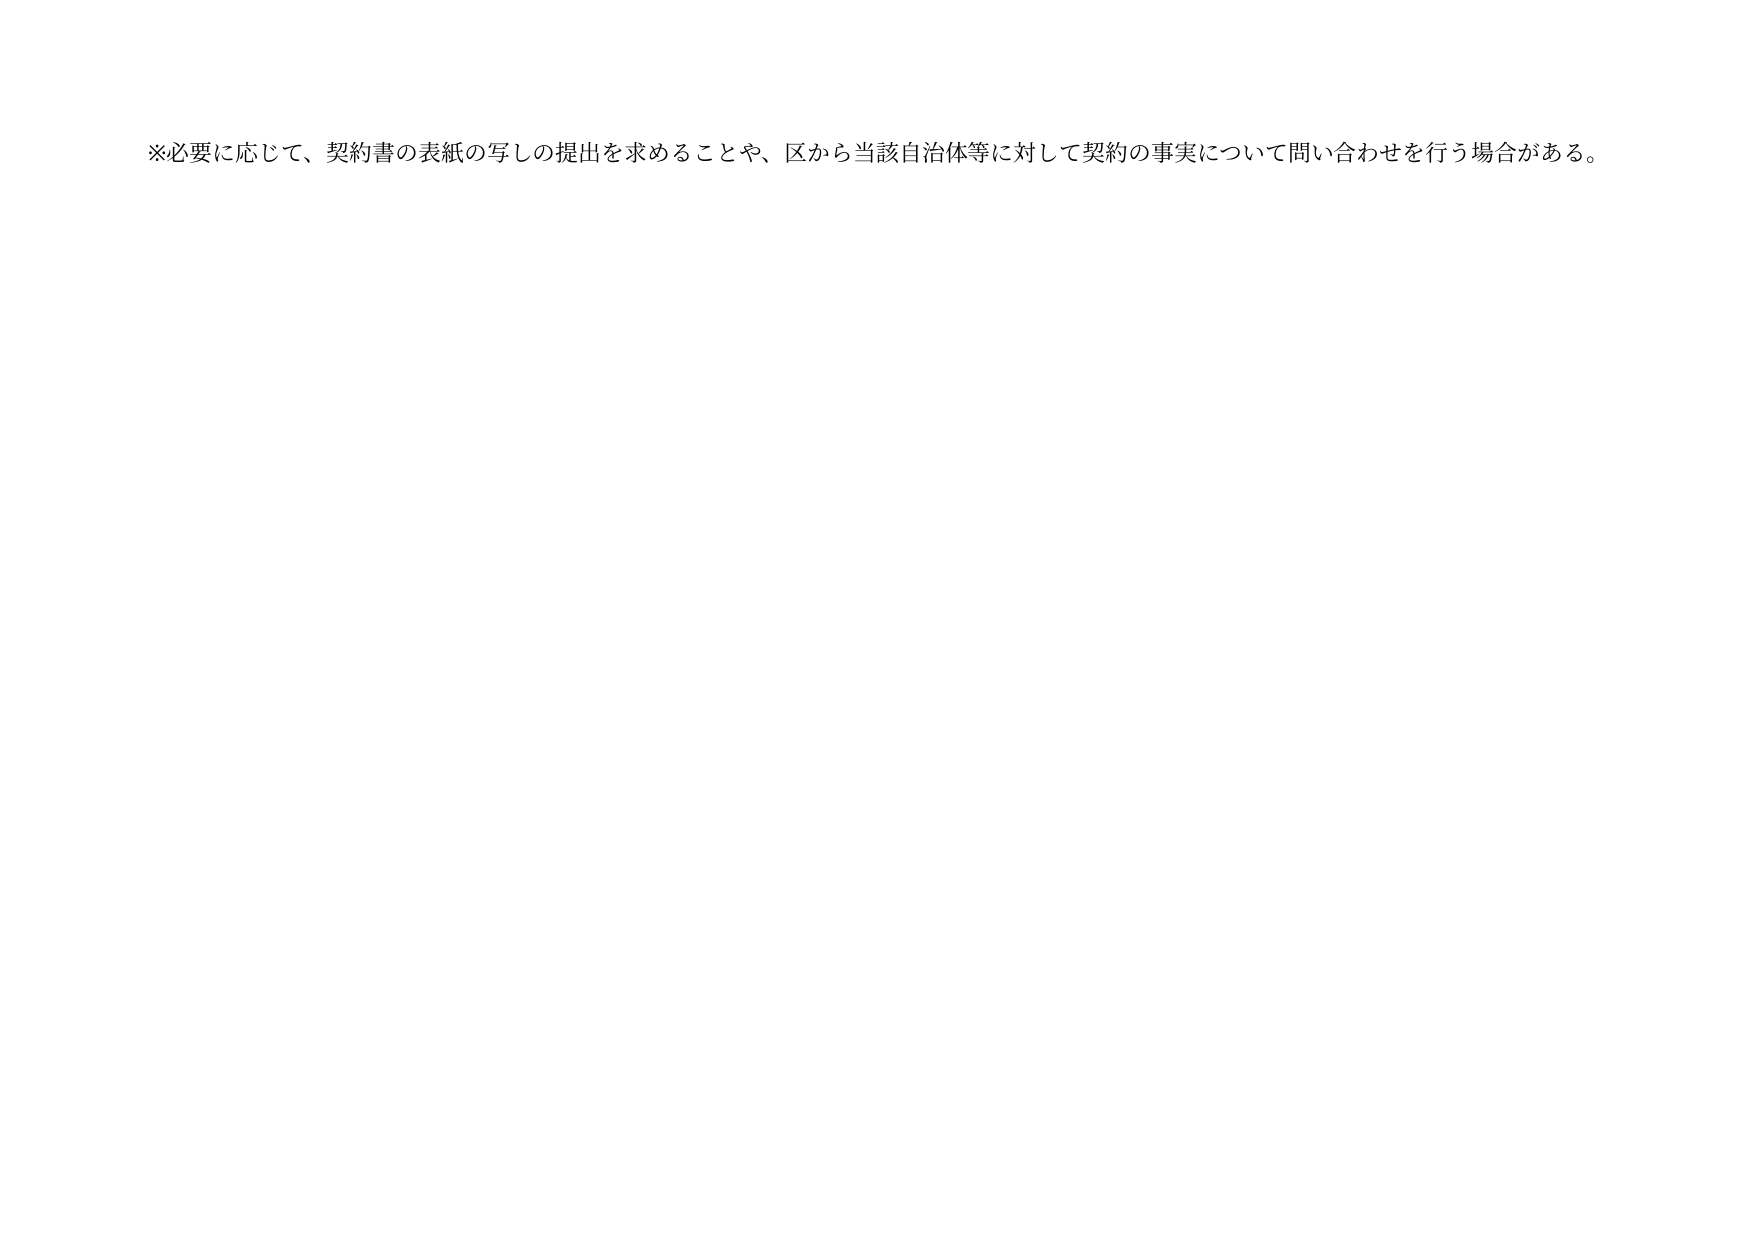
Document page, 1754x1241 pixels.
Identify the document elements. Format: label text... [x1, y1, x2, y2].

text ※必要に応じて、契約書の表紙の写しの提出を求めることや、区から当該自治体等に対して契約の事実について問い合わせを行う場合がある。 [148, 133, 1595, 170]
